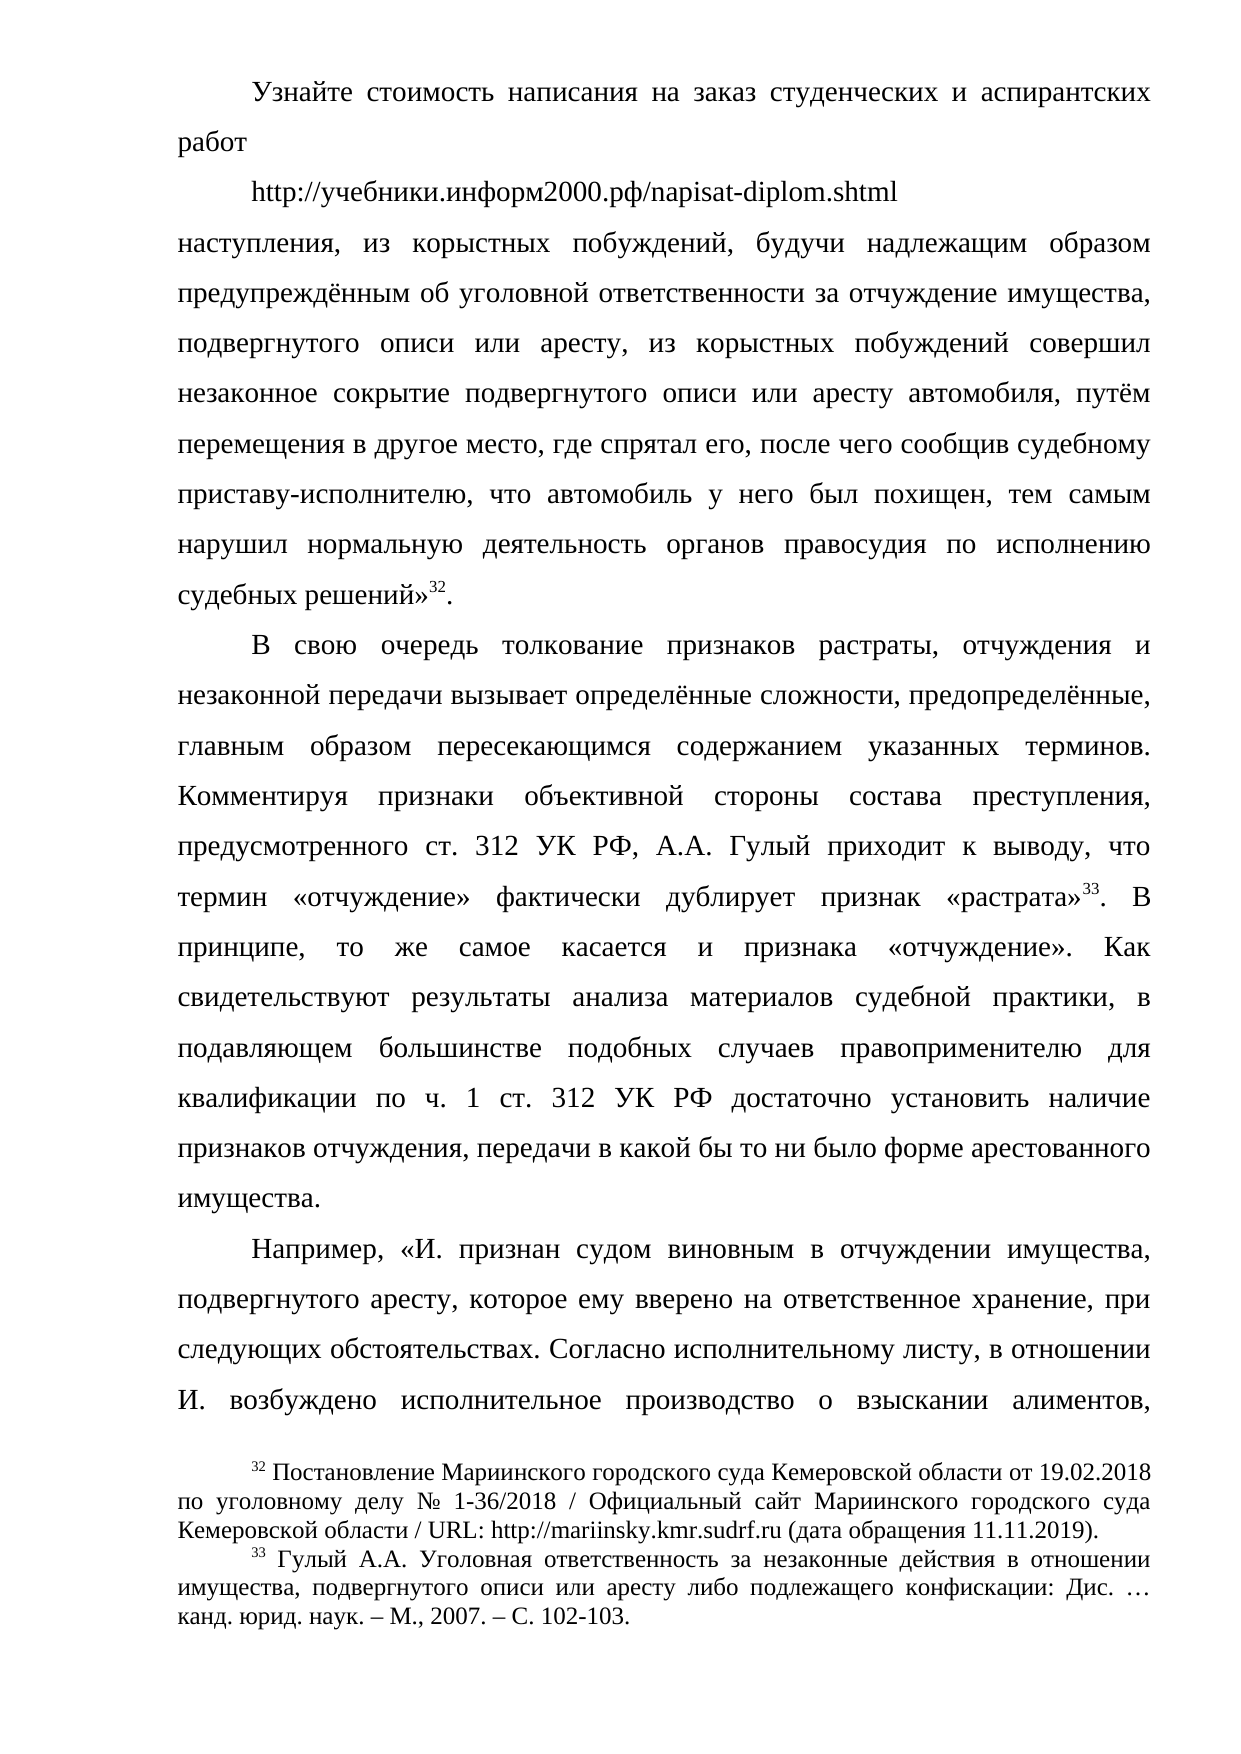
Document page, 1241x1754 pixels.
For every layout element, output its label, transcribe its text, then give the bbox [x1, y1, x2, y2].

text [177, 1231, 1152, 1415]
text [177, 225, 1152, 610]
text В свою очередь толкование признаков растраты, отчуждения и незаконной передачи вызывает определённые сложности, предопределённые, главным образом пересекающимся содержанием указанных терминов. Комментируя признаки объективной стороны состава преступления, предусмотренного ст. 312 УК РФ, А.А. Гулый приходит к выводу, что термин «отчуждение» фактически дублирует признак «растрата». В принципе, то же самое касается и признака «отчуждение». Как свидетельствуют результаты анализа материалов судебной практики, в подавляющем большинстве подобных случаев правоприменителю для квалификации по ч. 1 ст. 312 УК РФ достаточно установить наличие признаков отчуждения, передачи в какой бы то ни было форме арестованного имущества. [177, 627, 1152, 1214]
